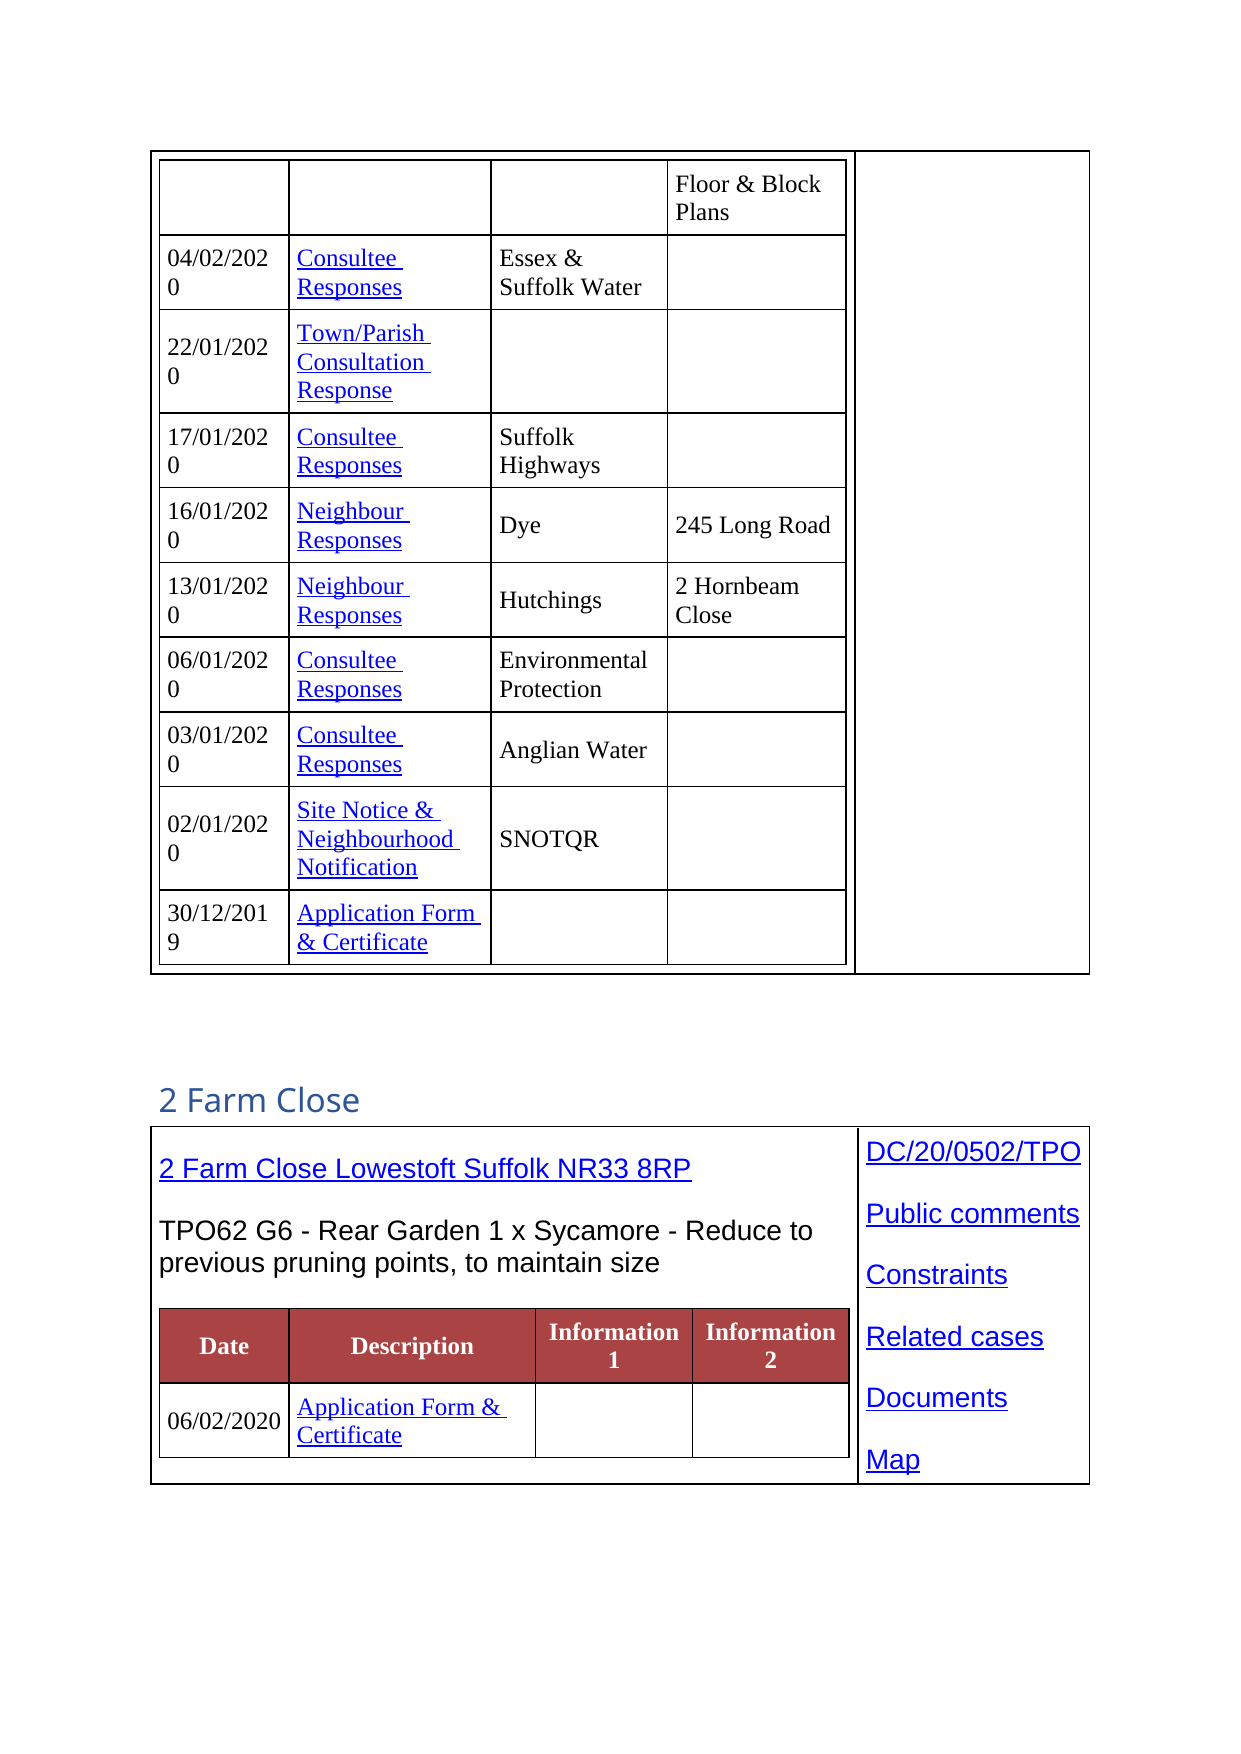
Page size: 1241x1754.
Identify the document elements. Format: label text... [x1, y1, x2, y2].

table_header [856, 152, 1089, 973]
table_header 2 Farm Close Lowestoft Suffolk NR33 8RP TPO62 G6 - Rear Garden 1 x Sycamore - Reduce to previous pruning points, to maintain size [152, 1127, 858, 1483]
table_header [152, 152, 854, 973]
table_header DC/20/0502/TPO Public comments Constraints Related cases Documents Map [859, 1127, 1089, 1483]
subtitle 2 Farm Close [150, 1077, 1090, 1122]
